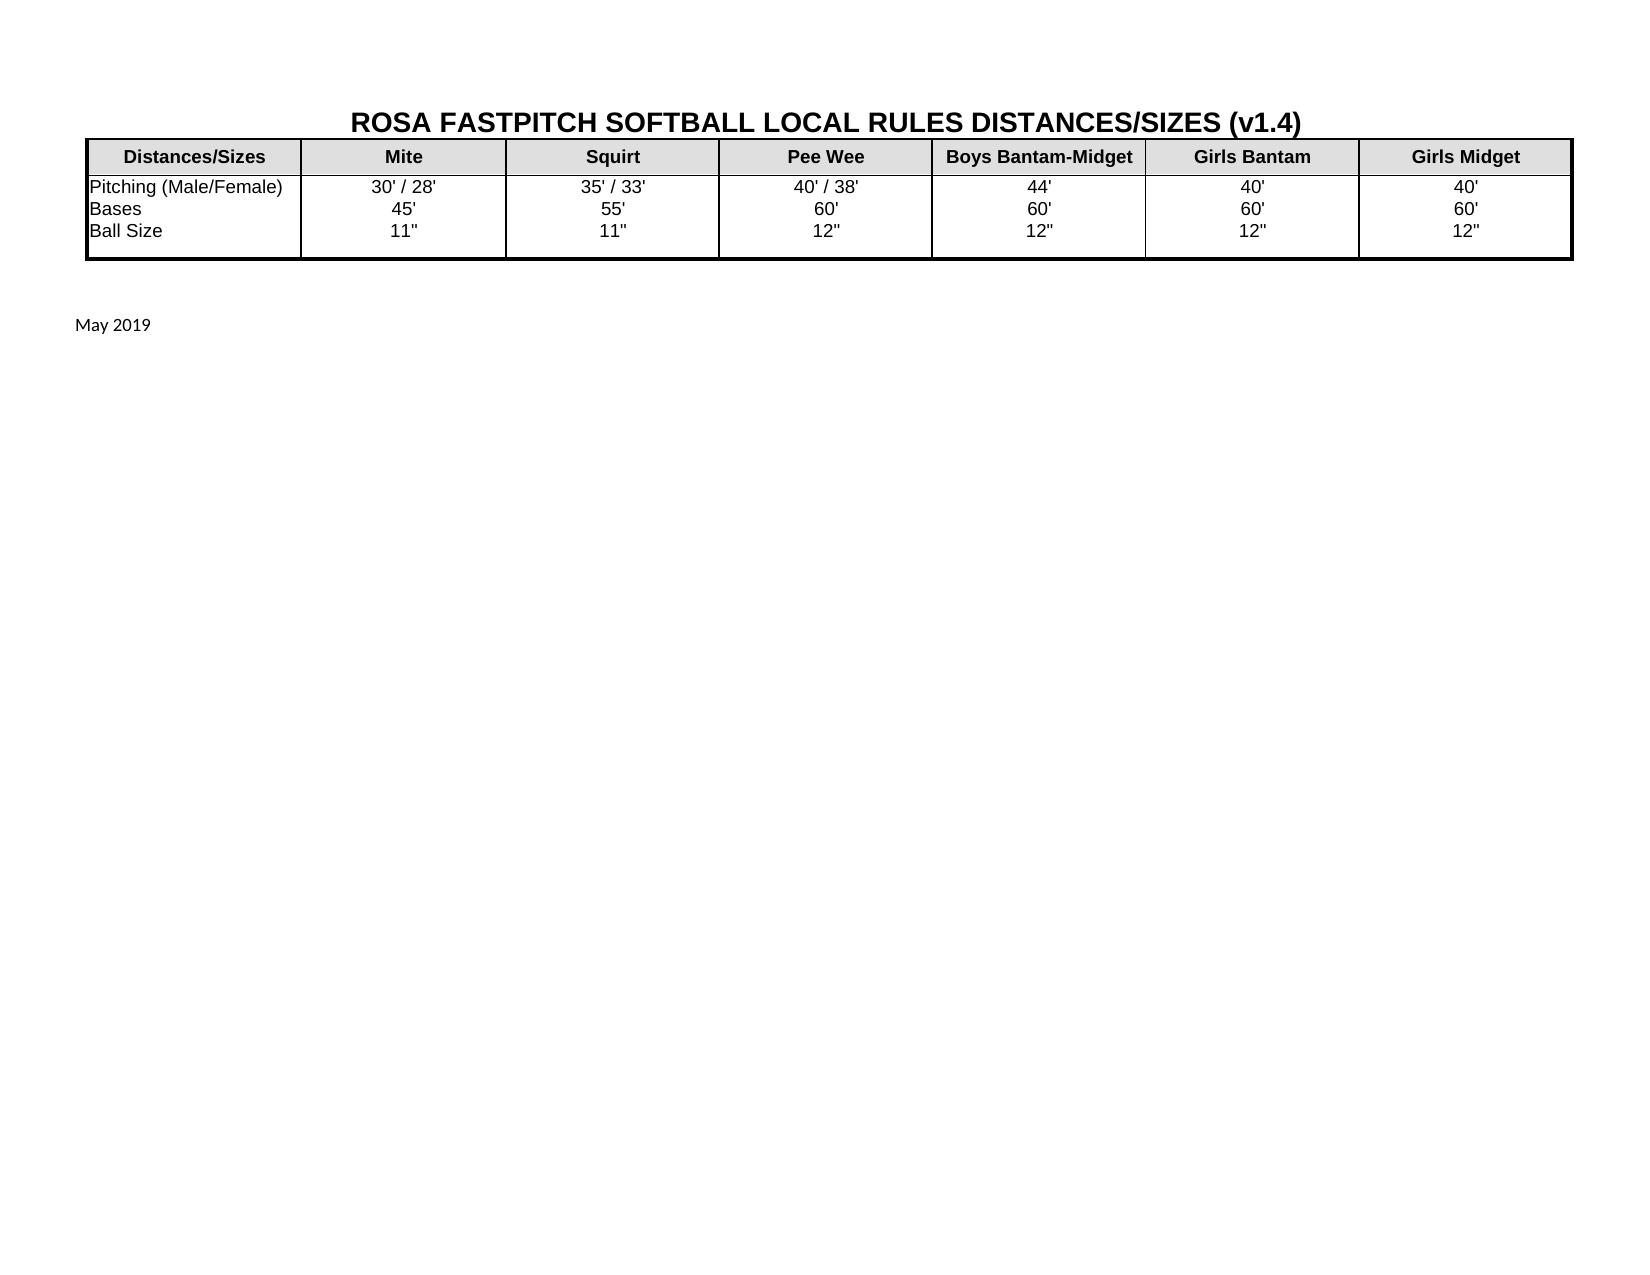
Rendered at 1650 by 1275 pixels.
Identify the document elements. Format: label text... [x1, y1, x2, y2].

table_cell 40' 60' 12" [1360, 176, 1570, 257]
table_header Pee Wee [720, 140, 931, 174]
table_cell 44' 60' 12" [933, 176, 1145, 257]
table_cell 40' 60' 12" [1146, 176, 1358, 257]
table_header Girls Bantam [1146, 140, 1358, 174]
table_header Boys Bantam-Midget [933, 140, 1145, 174]
table_cell Pitching (Male/Female) Bases Ball Size [89, 176, 300, 257]
table_header Squirt [507, 140, 718, 174]
table_header Girls Midget [1360, 140, 1570, 174]
text May 2019 [75, 314, 1575, 337]
table_cell 35' / 33' 55' 11" [507, 176, 718, 257]
text ROSA FASTPITCH SOFTBALL LOCAL RULES DISTANCES/SIZES (v1.4) [75, 106, 1577, 138]
table_cell 40' / 38' 60' 12" [720, 176, 931, 257]
table_header Mite [302, 140, 505, 174]
table_cell 30' / 28' 45' 11" [302, 176, 505, 257]
table_header Distances/Sizes [89, 140, 300, 174]
